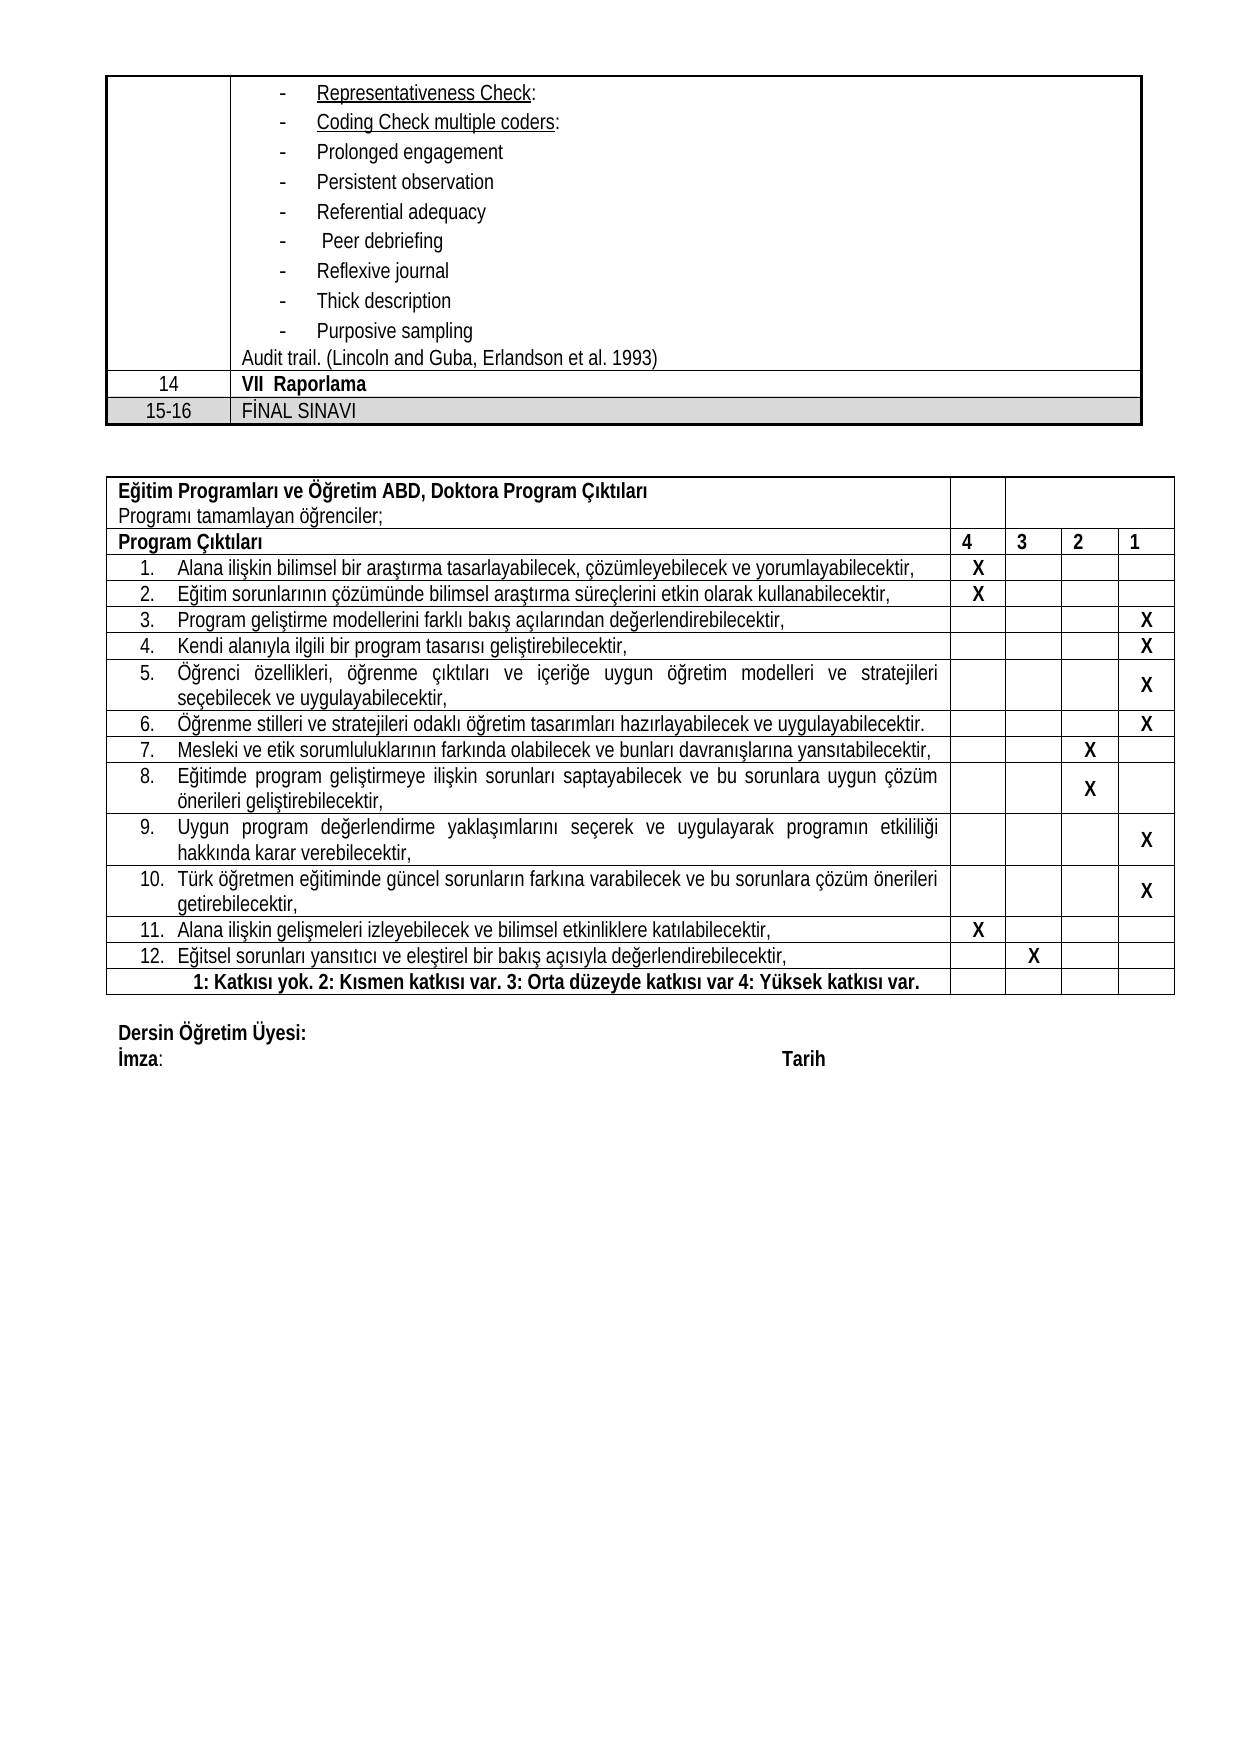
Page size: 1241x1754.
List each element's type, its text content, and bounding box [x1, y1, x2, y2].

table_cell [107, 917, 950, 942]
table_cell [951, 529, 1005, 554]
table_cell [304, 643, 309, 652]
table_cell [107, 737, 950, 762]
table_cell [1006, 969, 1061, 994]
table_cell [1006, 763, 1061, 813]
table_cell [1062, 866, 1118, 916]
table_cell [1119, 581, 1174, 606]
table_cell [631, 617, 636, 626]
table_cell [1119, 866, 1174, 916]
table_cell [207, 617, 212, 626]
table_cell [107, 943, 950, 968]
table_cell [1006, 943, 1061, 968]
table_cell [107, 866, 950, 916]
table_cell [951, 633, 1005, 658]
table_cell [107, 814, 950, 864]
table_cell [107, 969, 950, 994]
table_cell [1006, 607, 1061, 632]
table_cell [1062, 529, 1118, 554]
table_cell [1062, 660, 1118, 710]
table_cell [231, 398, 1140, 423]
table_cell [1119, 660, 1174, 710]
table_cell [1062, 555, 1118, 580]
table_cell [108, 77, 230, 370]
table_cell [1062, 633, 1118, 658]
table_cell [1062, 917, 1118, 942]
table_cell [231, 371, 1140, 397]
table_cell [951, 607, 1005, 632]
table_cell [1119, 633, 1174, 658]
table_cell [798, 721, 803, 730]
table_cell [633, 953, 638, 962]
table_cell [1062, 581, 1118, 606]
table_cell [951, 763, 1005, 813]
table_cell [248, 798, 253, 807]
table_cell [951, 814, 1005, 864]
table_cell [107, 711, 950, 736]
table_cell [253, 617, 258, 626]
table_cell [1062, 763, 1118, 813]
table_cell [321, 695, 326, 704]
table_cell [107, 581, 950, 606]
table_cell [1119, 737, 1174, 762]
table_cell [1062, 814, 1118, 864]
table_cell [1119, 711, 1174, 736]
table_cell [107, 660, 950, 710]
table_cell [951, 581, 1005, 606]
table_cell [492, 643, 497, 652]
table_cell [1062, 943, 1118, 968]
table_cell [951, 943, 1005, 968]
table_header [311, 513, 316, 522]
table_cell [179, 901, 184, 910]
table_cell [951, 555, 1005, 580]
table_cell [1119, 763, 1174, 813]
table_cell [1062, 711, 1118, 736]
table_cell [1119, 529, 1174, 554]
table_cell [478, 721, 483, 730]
text Dersin Öğretim Üyesi: [118, 1020, 1163, 1045]
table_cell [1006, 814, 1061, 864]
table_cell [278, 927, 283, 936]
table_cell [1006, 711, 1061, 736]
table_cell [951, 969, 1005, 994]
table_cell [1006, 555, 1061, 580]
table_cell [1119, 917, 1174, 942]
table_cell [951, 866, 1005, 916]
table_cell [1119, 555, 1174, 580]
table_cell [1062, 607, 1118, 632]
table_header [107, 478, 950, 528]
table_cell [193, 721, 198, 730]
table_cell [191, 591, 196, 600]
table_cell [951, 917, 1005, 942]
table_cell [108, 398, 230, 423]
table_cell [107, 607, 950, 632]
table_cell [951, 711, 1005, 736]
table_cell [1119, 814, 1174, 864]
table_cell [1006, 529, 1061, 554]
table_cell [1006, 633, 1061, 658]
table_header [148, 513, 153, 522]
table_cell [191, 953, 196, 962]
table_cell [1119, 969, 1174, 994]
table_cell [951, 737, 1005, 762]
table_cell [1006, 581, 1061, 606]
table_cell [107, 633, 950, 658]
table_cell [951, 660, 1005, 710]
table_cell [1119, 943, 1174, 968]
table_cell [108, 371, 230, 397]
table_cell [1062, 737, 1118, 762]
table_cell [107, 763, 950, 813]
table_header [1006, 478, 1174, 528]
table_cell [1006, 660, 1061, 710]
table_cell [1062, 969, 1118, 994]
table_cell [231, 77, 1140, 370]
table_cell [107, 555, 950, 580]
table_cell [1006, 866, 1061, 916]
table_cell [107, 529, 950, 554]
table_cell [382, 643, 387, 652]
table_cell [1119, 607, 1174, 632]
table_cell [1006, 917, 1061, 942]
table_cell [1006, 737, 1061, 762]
text İmza: Tarih [118, 1045, 1163, 1071]
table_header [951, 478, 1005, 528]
